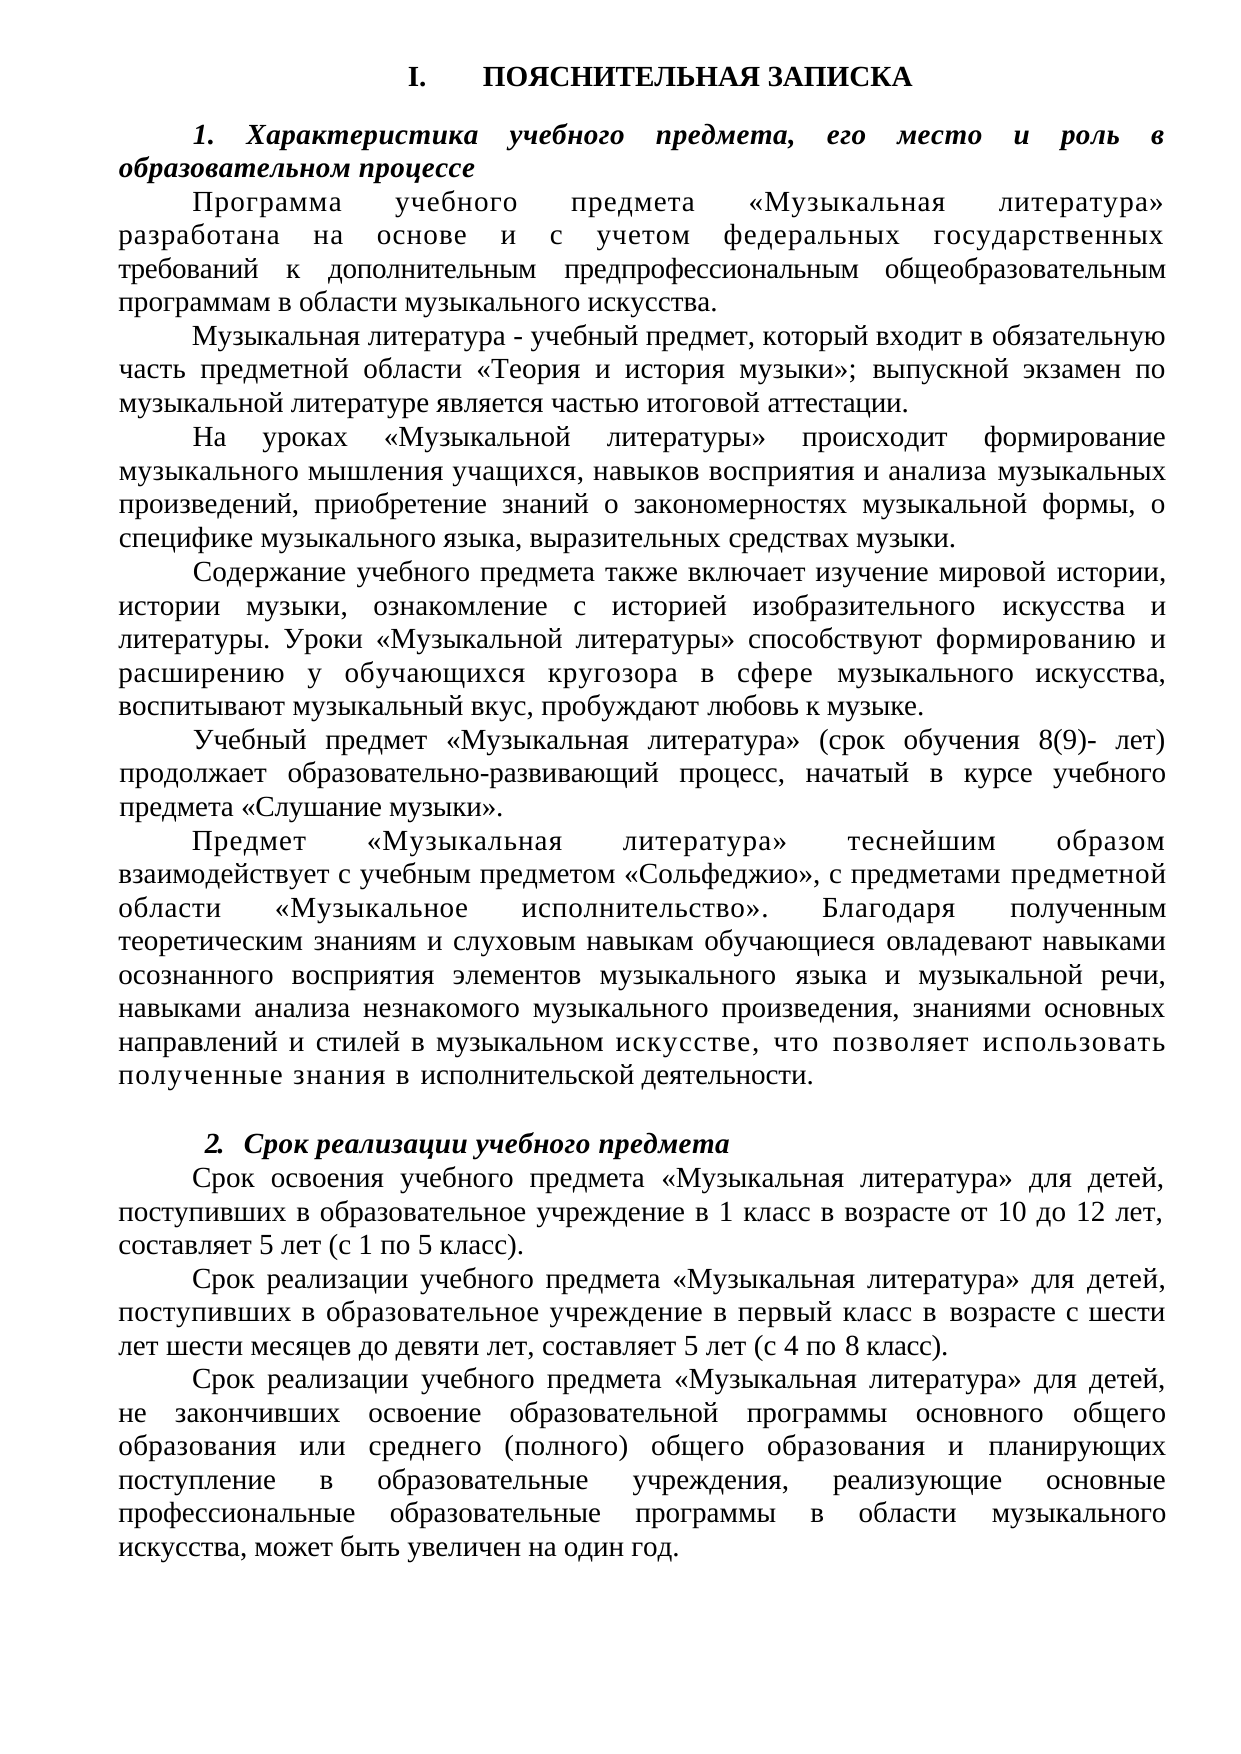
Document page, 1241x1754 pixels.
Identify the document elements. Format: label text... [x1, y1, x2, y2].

text Предмет «Музыкальная литература» теснейшим образом взаимодействует с учебным предметом «Сольфеджио», с предметами предметной области «Музыкальное исполнительство». Благодаря полученным теоретическим знаниям и слуховым навыкам обучающиеся овладевают навыками осознанного восприятия элементов музыкального языка и музыкальной речи, навыками анализа незнакомого музыкального произведения, знаниями основных направлений и стилей в музыкальном искусстве, что позволяет использовать полученные знания в исполнительской деятельности. [118, 823, 1166, 1091]
text Содержание учебного предмета также включает изучение мировой истории, истории музыки, ознакомление с историей изобразительного искусства и литературы. Уроки «Музыкальной литературы» способствуют формированию и расширению у обучающихся кругозора в сфере музыкального искусства, воспитывают музыкальный вкус, пробуждают любовь к музыке. [118, 554, 1166, 722]
text Программа учебного предмета «Музыкальная литература» разработана на основе и с учетом федеральных государственных требований к дополнительным предпрофессиональным общеобразовательным программам в области музыкального искусства. [118, 184, 1166, 318]
text Срок освоения учебного предмета «Музыкальная литература» для детей, поступивших в образовательное учреждение в 1 класс в возрасте от 10 до 12 лет, составляет 5 лет (с 1 по 5 класс). [118, 1160, 1164, 1261]
text Музыкальная литература - учебный предмет, который входит в обязательную часть предметной области «Теория и история музыки»; выпускной экзамен по музыкальной литературе является частью итоговой аттестации. [119, 318, 1166, 419]
text Учебный предмет «Музыкальная литература» (срок обучения 8(9)- лет) продолжает образовательно-развивающий процесс, начатый в курсе учебного предмета «Слушание музыки». [119, 722, 1166, 823]
text На уроках «Музыкальной литературы» происходит формирование музыкального мышления учащихся, навыков восприятия и анализа музыкальных произведений, приобретение знаний о закономерностях музыкальной формы, о специфике музыкального языка, выразительных средствах музыки. [119, 419, 1166, 553]
text Срок реализации учебного предмета «Музыкальная литература» для детей, не закончивших освоение образовательной программы основного общего образования или среднего (полного) общего образования и планирующих поступление в образовательные учреждения, реализующие основные профессиональные образовательные программы в области музыкального искусства, может быть увеличен на один год. [118, 1361, 1166, 1563]
text 2. Срок реализации учебного предмета [204, 1127, 1166, 1160]
text 1. Характеристика учебного предмета, его место и роль в образовательном процессе [119, 117, 1166, 184]
list ПОЯСНИТЕЛЬНАЯ ЗАПИСКА [156, 59, 1165, 93]
text Срок реализации учебного предмета «Музыкальная литература» для детей, поступивших в образовательное учреждение в первый класс в возрасте с шести лет шести месяцев до девяти лет, составляет 5 лет (с 4 по 8 класс). [118, 1261, 1166, 1361]
